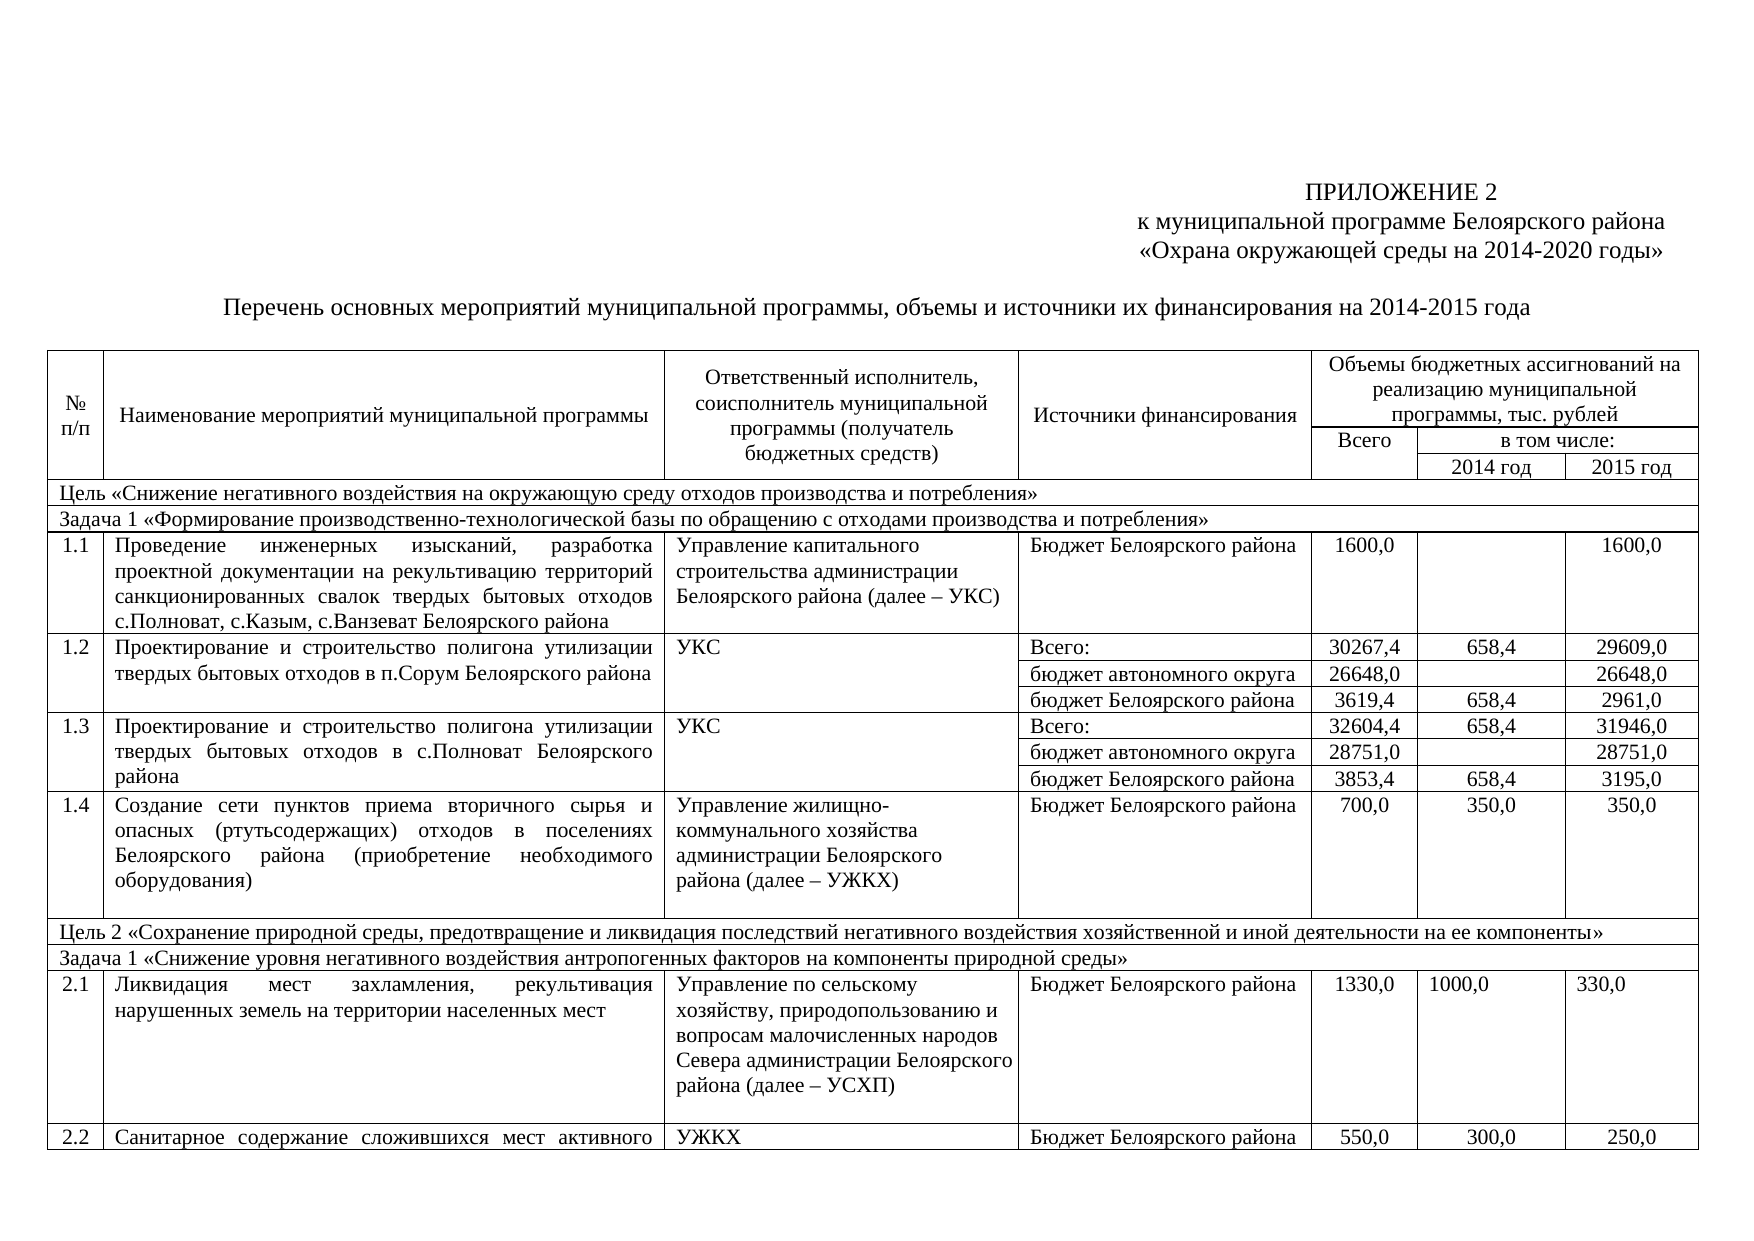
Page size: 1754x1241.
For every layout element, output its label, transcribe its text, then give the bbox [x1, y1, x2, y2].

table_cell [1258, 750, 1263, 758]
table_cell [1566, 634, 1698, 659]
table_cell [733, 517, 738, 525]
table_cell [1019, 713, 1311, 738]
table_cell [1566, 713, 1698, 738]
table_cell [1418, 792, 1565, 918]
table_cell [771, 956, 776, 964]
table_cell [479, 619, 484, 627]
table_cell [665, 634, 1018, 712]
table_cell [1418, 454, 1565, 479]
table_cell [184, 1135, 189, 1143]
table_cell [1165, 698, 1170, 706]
text к муниципальной программе Белоярского района «Охрана окружающей среды на 2014-2020 годы» [1107, 206, 1695, 263]
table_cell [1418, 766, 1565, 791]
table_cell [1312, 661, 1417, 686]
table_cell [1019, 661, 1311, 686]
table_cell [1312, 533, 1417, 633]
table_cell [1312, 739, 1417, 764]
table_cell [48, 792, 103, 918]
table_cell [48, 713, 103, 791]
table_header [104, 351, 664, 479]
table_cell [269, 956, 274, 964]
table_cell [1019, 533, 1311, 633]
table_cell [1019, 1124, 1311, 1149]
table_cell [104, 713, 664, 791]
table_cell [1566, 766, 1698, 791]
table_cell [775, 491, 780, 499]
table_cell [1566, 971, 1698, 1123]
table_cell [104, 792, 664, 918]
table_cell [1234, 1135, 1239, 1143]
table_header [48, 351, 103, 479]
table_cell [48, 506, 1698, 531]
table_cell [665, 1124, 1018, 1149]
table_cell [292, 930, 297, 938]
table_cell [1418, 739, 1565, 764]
text Перечень основных мероприятий муниципальной программы, объемы и источники их финансирования на 2014-2015 года [59, 292, 1695, 321]
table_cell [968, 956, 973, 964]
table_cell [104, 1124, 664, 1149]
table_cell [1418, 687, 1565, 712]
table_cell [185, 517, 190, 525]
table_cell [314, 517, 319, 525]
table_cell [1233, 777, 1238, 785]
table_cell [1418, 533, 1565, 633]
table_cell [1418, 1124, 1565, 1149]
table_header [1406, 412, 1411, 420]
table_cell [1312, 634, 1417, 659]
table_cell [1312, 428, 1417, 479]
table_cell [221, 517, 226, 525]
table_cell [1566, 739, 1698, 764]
text ПРИЛОЖЕНИЕ 2 [1107, 177, 1695, 206]
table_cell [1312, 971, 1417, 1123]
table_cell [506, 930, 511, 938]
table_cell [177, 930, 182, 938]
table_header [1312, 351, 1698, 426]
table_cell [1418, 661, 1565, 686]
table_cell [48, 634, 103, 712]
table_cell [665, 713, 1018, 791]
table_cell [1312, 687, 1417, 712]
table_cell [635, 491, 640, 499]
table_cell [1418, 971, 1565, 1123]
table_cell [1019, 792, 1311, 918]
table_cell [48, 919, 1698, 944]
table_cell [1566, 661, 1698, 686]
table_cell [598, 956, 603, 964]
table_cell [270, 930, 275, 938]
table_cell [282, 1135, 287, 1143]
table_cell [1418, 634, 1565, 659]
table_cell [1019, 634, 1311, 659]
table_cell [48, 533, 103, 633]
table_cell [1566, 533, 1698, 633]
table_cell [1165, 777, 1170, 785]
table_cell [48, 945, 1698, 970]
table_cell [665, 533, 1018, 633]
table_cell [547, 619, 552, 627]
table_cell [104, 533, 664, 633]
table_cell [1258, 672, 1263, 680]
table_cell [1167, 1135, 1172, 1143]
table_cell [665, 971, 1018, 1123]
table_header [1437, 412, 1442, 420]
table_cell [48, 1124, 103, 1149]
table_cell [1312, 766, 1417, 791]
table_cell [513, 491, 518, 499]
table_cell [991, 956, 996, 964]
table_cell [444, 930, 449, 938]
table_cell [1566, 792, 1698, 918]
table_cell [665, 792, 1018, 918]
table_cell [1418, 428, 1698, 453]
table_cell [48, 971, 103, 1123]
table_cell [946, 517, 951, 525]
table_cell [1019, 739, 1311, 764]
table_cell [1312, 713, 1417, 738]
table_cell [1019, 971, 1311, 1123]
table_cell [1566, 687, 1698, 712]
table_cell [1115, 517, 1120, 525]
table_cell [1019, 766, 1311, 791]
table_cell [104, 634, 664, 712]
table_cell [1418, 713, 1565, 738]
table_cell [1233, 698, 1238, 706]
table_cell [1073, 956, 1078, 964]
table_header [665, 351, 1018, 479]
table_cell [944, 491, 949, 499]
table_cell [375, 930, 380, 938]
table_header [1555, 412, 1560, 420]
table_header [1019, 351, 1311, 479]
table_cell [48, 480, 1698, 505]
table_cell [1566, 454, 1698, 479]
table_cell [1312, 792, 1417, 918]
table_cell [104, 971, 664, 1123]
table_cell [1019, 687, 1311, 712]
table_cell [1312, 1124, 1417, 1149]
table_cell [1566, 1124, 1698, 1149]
